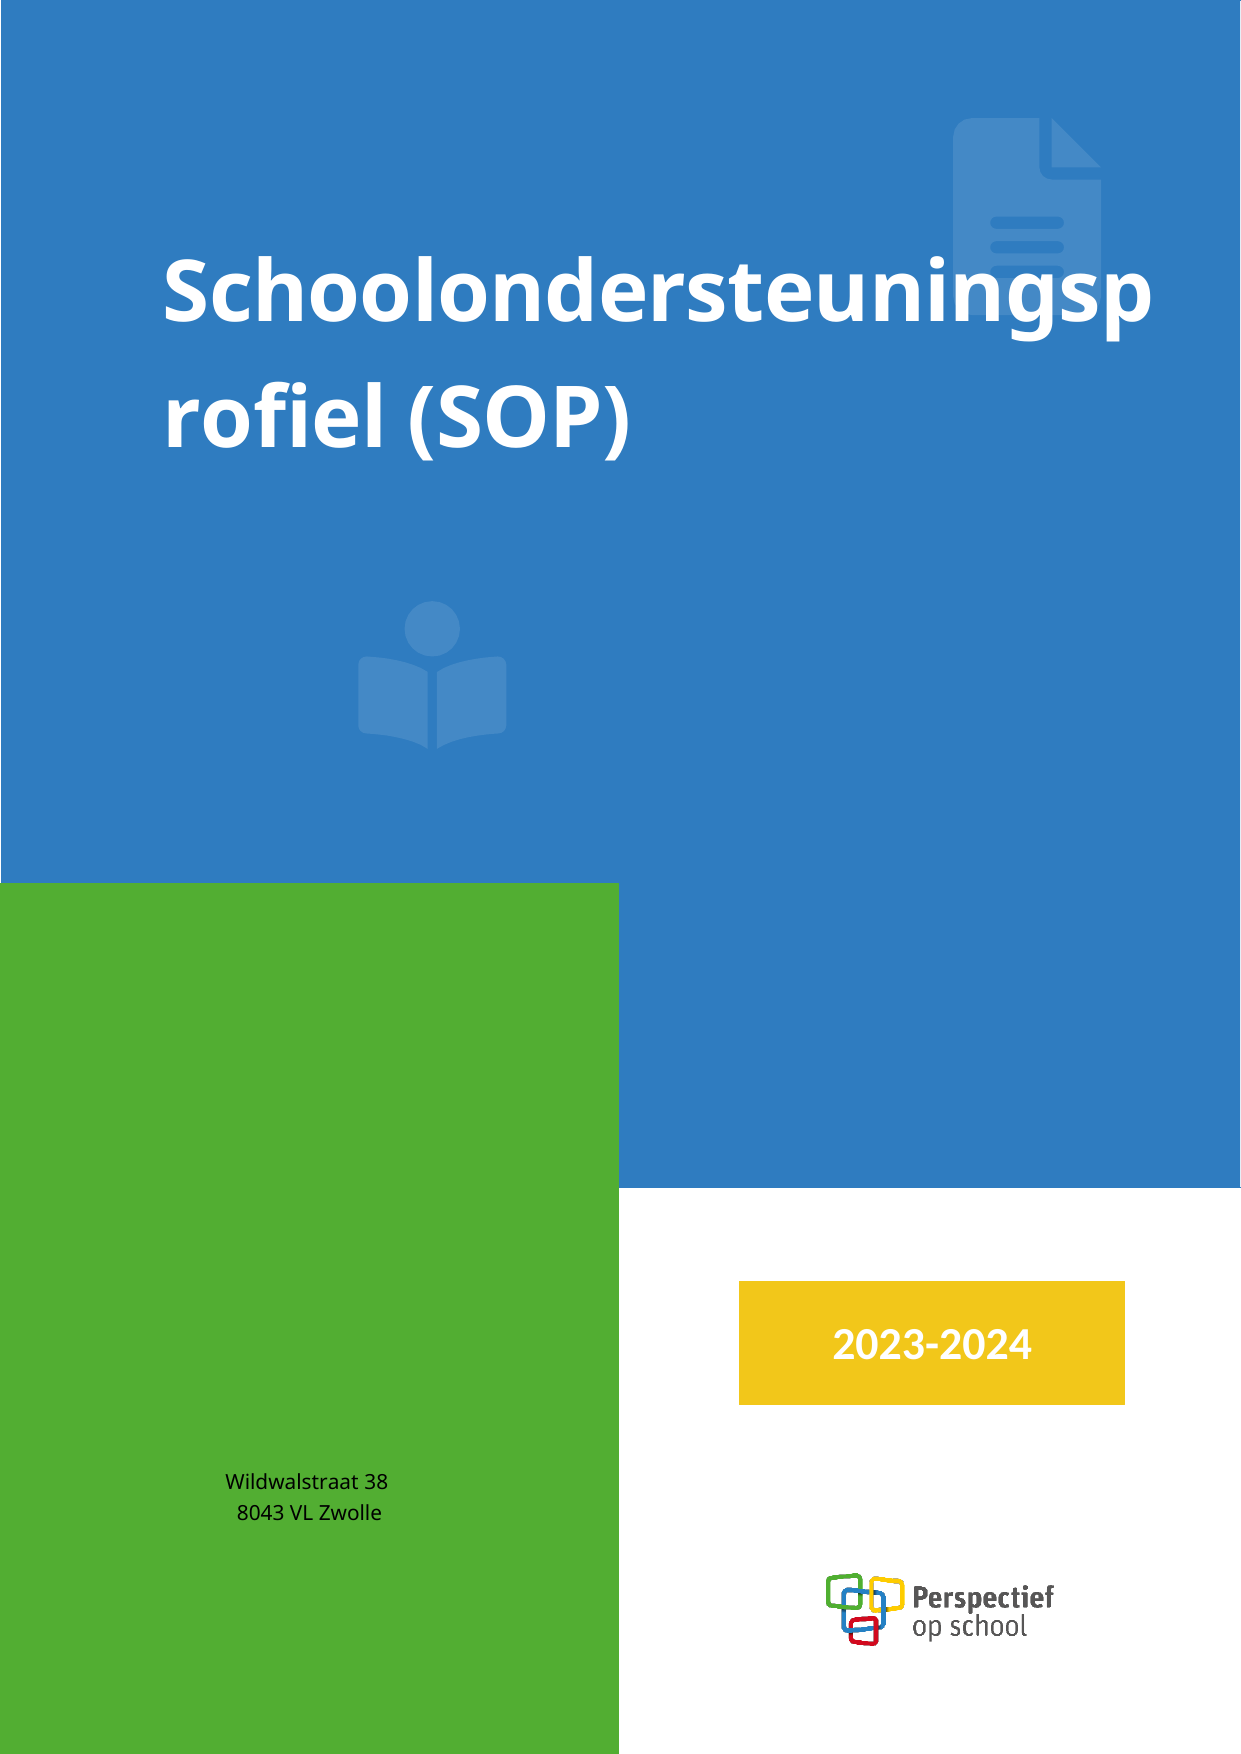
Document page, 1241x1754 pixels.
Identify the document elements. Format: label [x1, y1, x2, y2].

picture [816, 1564, 1069, 1659]
